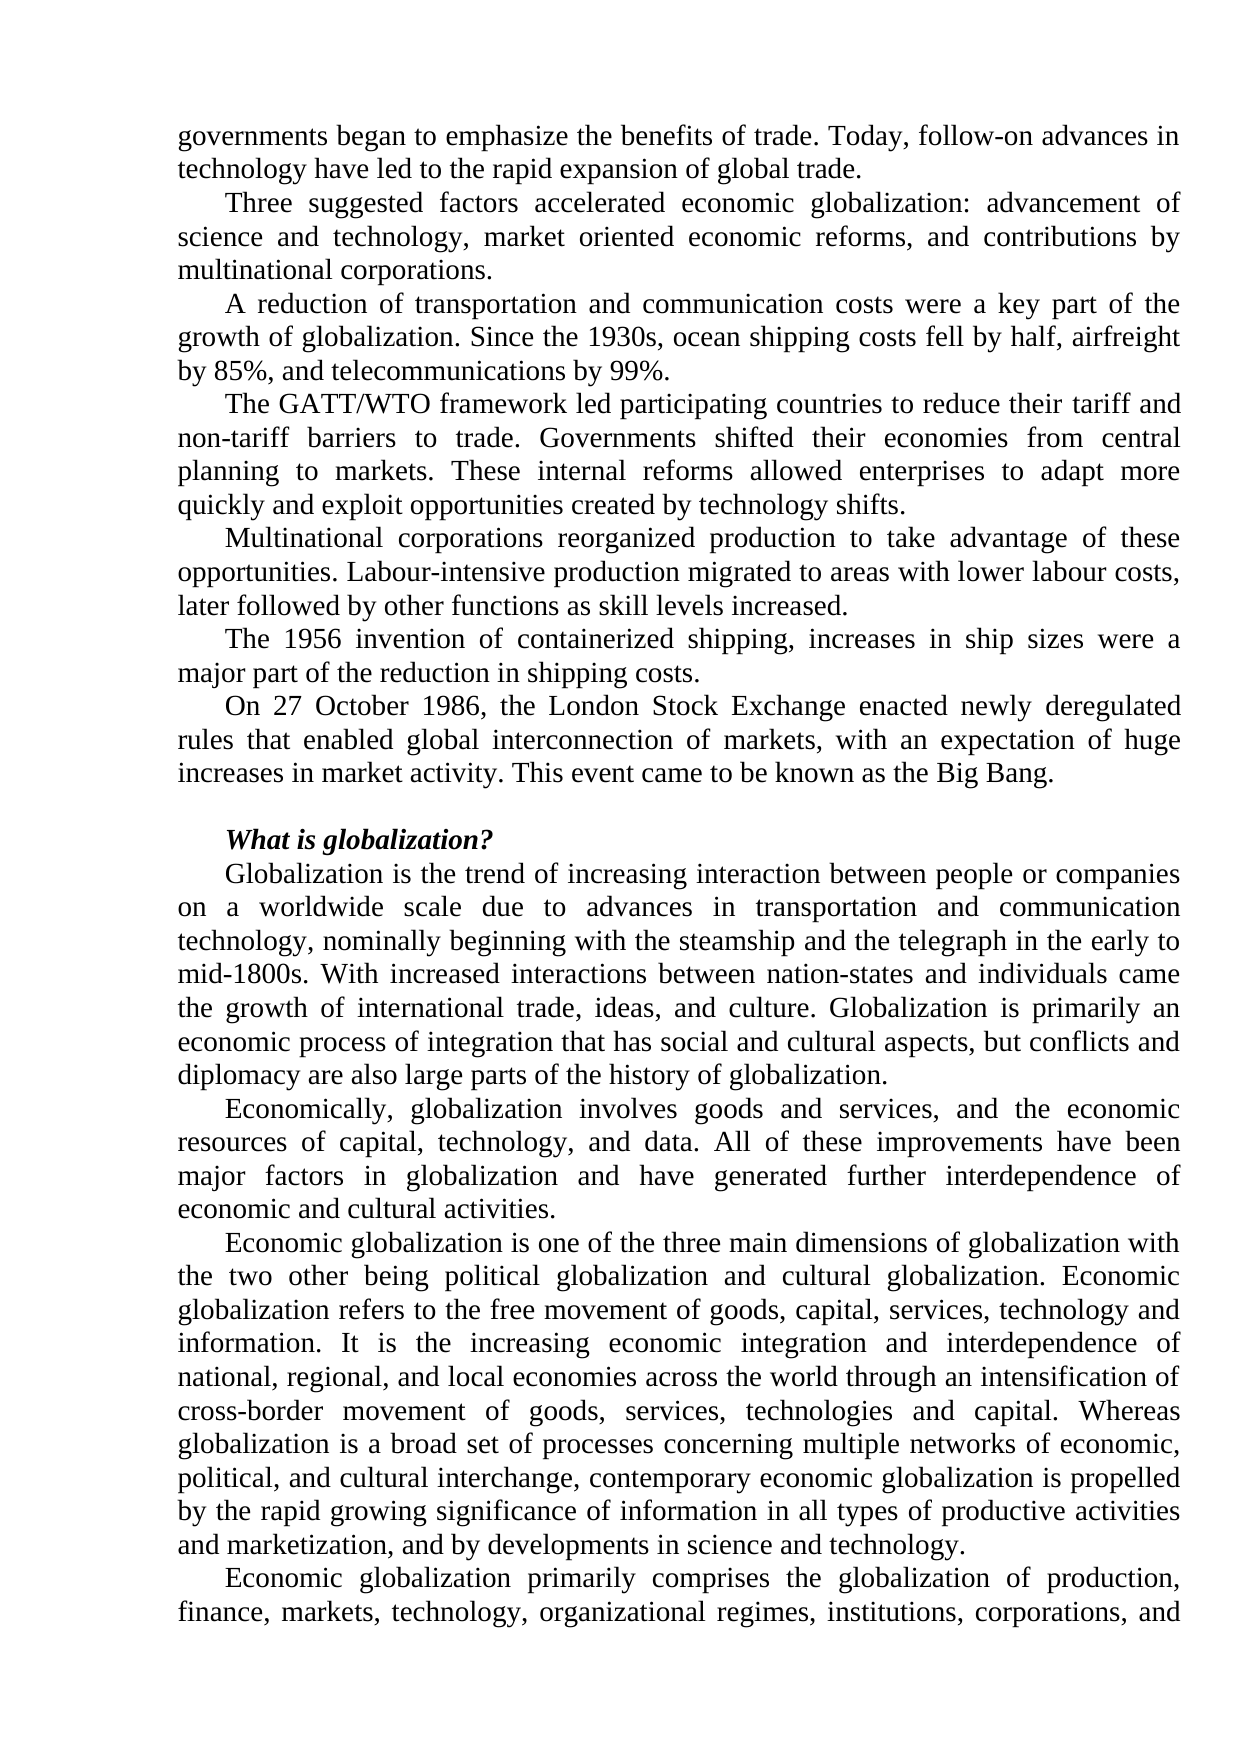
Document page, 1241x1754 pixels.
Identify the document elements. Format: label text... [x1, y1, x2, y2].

text Economically, globalization involves goods and services, and the economic resources of capital, technology, and data. All of these improvements have been major factors in globalization and have generated further interdependence of economic and cultural activities. [177, 1091, 1181, 1225]
text Globalization is the trend of increasing interaction between people or companies on a worldwide scale due to advances in transportation and communication technology, nominally beginning with the steamship and the telegraph in the early to mid-1800s. With increased interactions between nation-states and individuals came the growth of international trade, ideas, and culture. Globalization is primarily an economic process of integration that has social and cultural aspects, but conflicts and diplomacy are also large parts of the history of globalization. [177, 856, 1181, 1091]
text Three suggested factors accelerated economic globalization: advancement of science and technology, market oriented economic reforms, and contributions by multinational corporations. [177, 185, 1181, 286]
text What is globalization? [177, 822, 1181, 856]
text The GATT/WTO framework led participating countries to reduce their tariff and non-tariff barriers to trade. Governments shifted their economies from central planning to markets. These internal reforms allowed enterprises to adapt more quickly and exploit opportunities created by technology shifts. [177, 386, 1181, 521]
text Economic globalization is one of the three main dimensions of globalization with the two other being political globalization and cultural globalization. Economic globalization refers to the free movement of goods, capital, services, technology and information. It is the increasing economic integration and interdependence of national, regional, and local economies across the world through an intensification of cross-border movement of goods, services, technologies and capital. Whereas globalization is a broad set of processes concerning multiple networks of economic, political, and cultural interchange, contemporary economic globalization is propelled by the rapid growing significance of information in all types of productive activities and marketization, and by developments in science and technology. [177, 1225, 1181, 1560]
text The 1956 invention of containerized shipping, increases in ship sizes were a major part of the reduction in shipping costs. [177, 621, 1181, 688]
text A reduction of transportation and communication costs were a key part of the growth of globalization. Since the 1930s, ocean shipping costs fell by half, airfreight by 85%, and telecommunications by 99%. [177, 286, 1181, 386]
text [177, 1560, 1181, 1627]
text On 27 October 1986, the London Stock Exchange enacted newly deregulated rules that enabled global interconnection of markets, with an expectation of huge increases in market activity. This event came to be known as the Big Bang. [177, 688, 1181, 789]
text Multinational corporations reorganized production to take advantage of these opportunities. Labour-intensive production migrated to areas with lower labour costs, later followed by other functions as skill levels increased. [177, 521, 1181, 621]
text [177, 118, 1181, 185]
